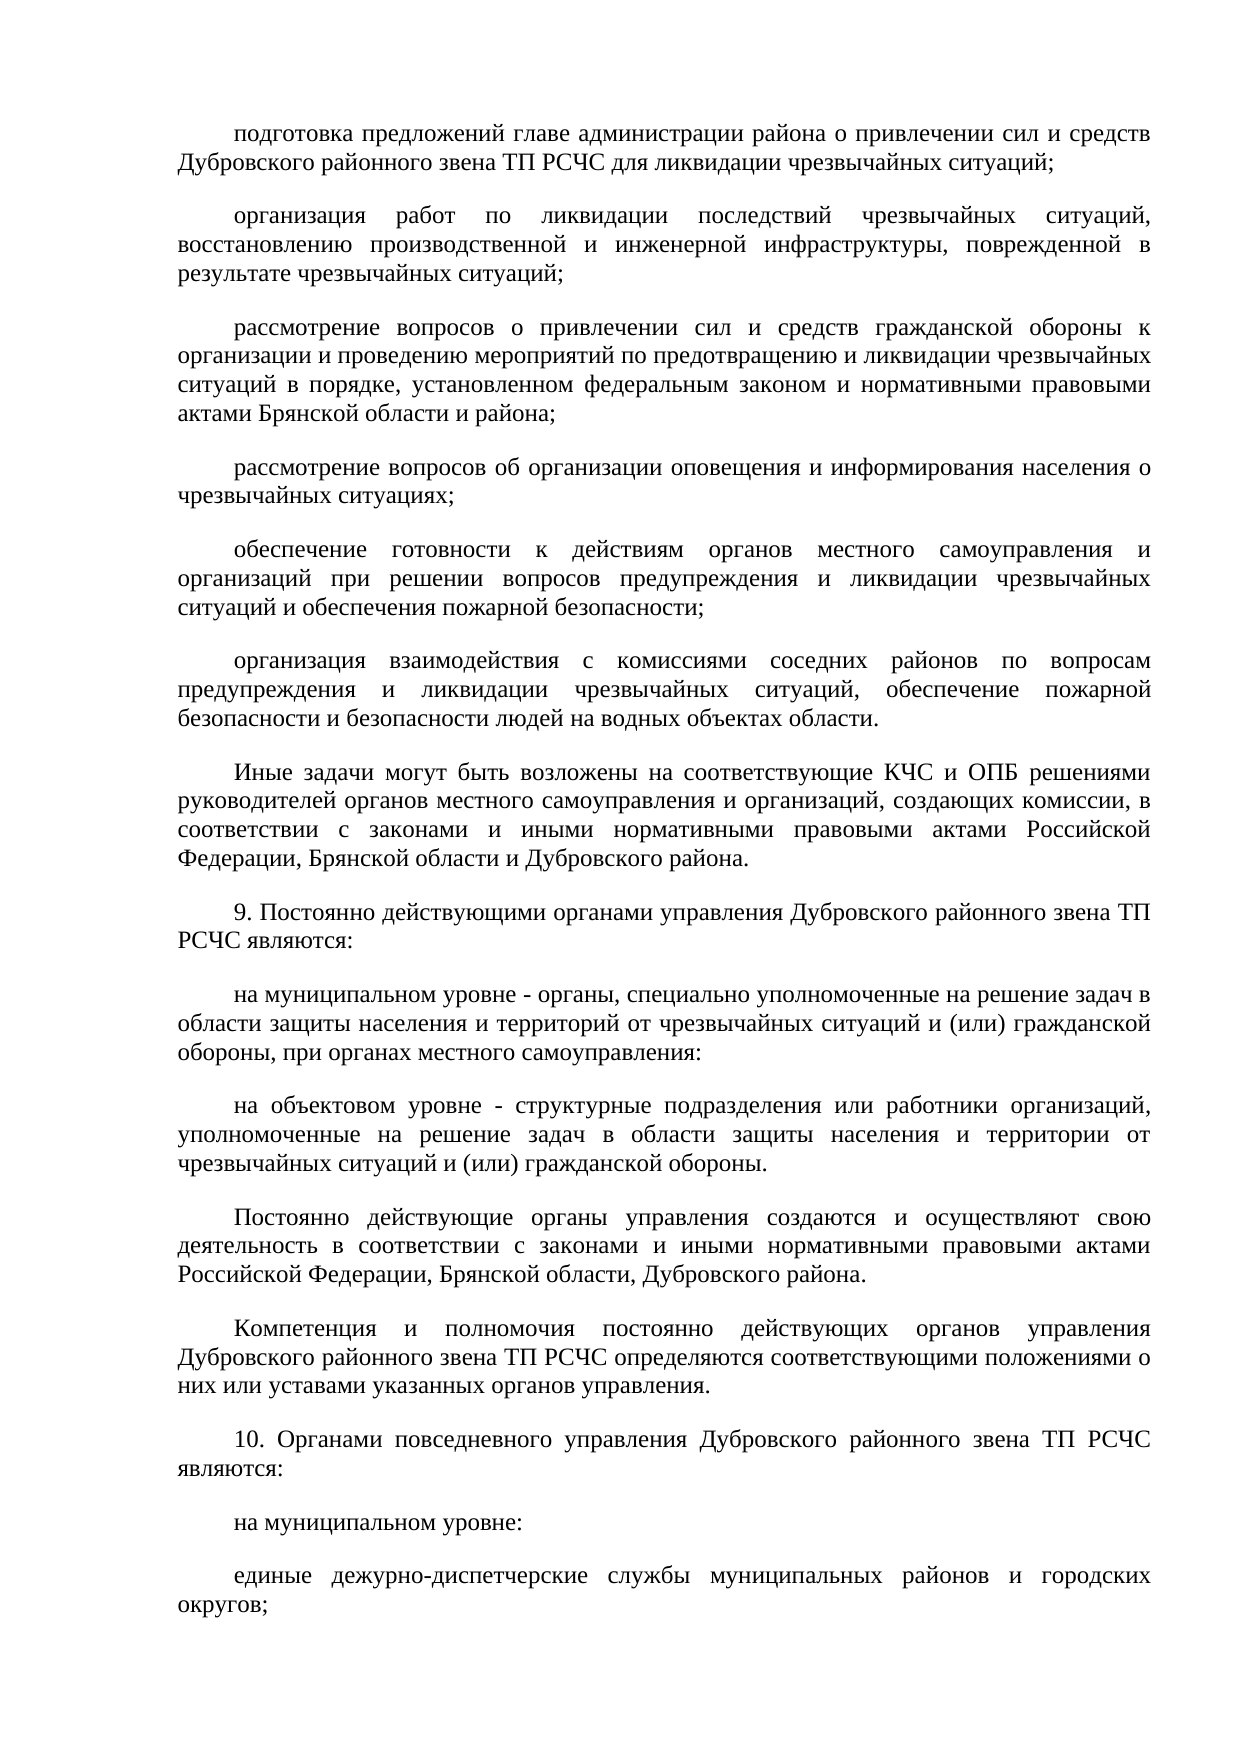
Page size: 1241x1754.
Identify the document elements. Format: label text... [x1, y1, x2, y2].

text обеспечение готовности к действиям органов местного самоуправления и организаций при решении вопросов предупреждения и ликвидации чрезвычайных ситуаций и обеспечения пожарной безопасности; [177, 534, 1152, 621]
text 10. Органами повседневного управления Дубровского районного звена ТП РСЧС являются: [177, 1424, 1152, 1482]
text 9. Постоянно действующими органами управления Дубровского районного звена ТП РСЧС являются: [177, 897, 1152, 954]
text на муниципальном уровне: [177, 1507, 1152, 1536]
text Компетенция и полномочия постоянно действующих органов управления Дубровского районного звена ТП РСЧС определяются соответствующими положениями о них или уставами указанных органов управления. [177, 1313, 1152, 1399]
text Постоянно действующие органы управления создаются и осуществляют свою деятельность в соответствии с законами и иными нормативными правовыми актами Российской Федерации, Брянской области, Дубровского района. [177, 1202, 1152, 1288]
text организация взаимодействия с комиссиями соседних районов по вопросам предупреждения и ликвидации чрезвычайных ситуаций, обеспечение пожарной безопасности и безопасности людей на водных объектах области. [177, 646, 1152, 732]
text единые дежурно-диспетчерские службы муниципальных районов и городских округов; [177, 1561, 1152, 1618]
text рассмотрение вопросов об организации оповещения и информирования населения о чрезвычайных ситуациях; [177, 452, 1152, 509]
text на объектовом уровне - структурные подразделения или работники организаций, уполномоченные на решение задач в области защиты населения и территории от чрезвычайных ситуаций и (или) гражданской обороны. [177, 1091, 1152, 1177]
text рассмотрение вопросов о привлечении сил и средств гражданской обороны к организации и проведению мероприятий по предотвращению и ликвидации чрезвычайных ситуаций в порядке, установленном федеральным законом и нормативными правовыми актами Брянской области и района; [177, 312, 1152, 427]
text организация работ по ликвидации последствий чрезвычайных ситуаций, восстановлению производственной и инженерной инфраструктуры, поврежденной в результате чрезвычайных ситуаций; [177, 201, 1152, 287]
text на муниципальном уровне - органы, специально уполномоченные на решение задач в области защиты населения и территорий от чрезвычайных ситуаций и (или) гражданской обороны, при органах местного самоуправления: [177, 979, 1152, 1066]
text Иные задачи могут быть возложены на соответствующие КЧС и ОПБ решениями руководителей органов местного самоуправления и организаций, создающих комиссии, в соответствии с законами и иными нормативными правовыми актами Российской Федерации, Брянской области и Дубровского района. [177, 757, 1152, 872]
text подготовка предложений главе администрации района о привлечении сил и средств Дубровского районного звена ТП РСЧС для ликвидации чрезвычайных ситуаций; [177, 118, 1152, 176]
